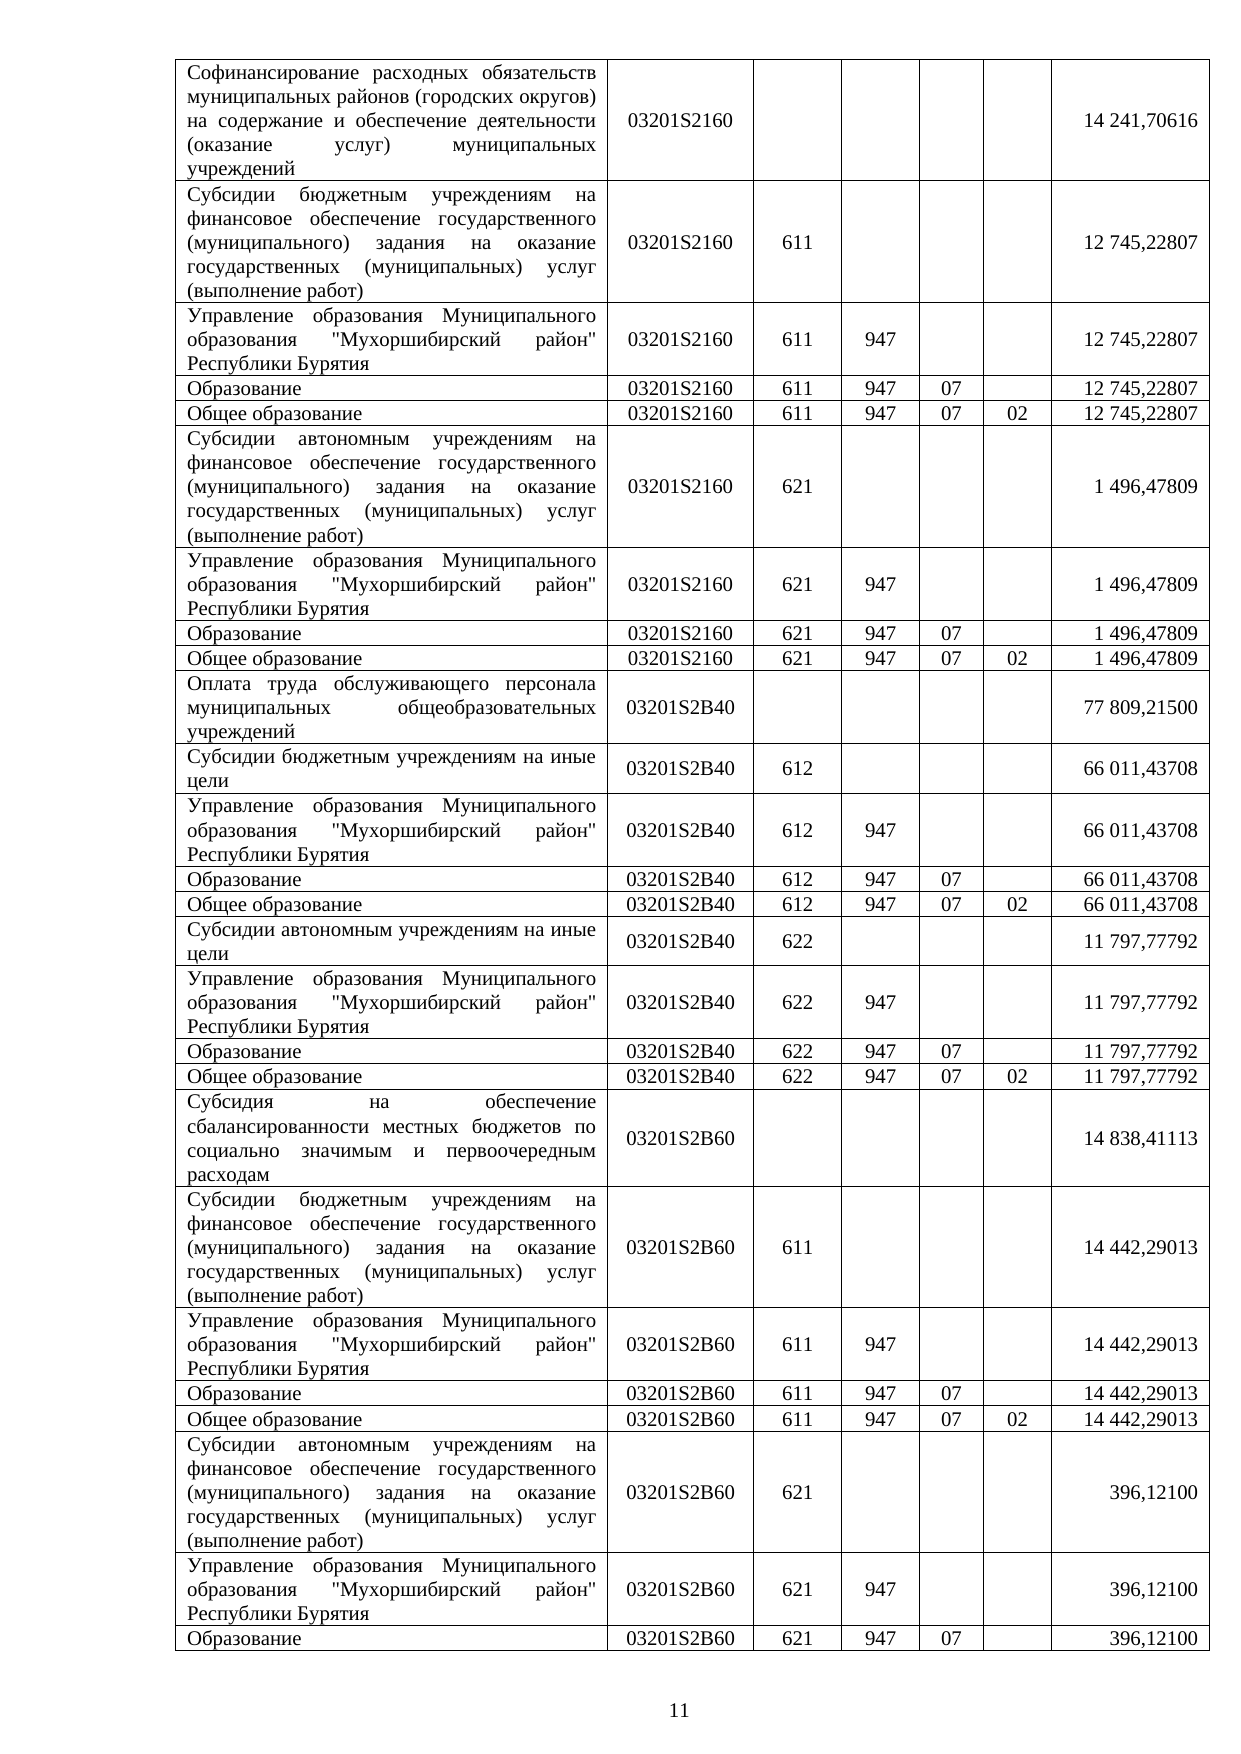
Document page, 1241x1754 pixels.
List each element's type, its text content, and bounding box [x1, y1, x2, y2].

table_cell 1 496,47809 [1052, 426, 1209, 547]
table_cell [842, 917, 919, 965]
table_cell 02 [984, 401, 1051, 425]
table_cell 03201S2160 [608, 401, 753, 425]
table_cell 03201S2В60 [608, 1406, 753, 1431]
table_cell 947 [842, 303, 919, 375]
table_cell Субсидия на обеспечение сбалансированности местных бюджетов по социально значимым и первоочередным расходам [176, 1090, 607, 1186]
table_cell [920, 1090, 983, 1186]
table_cell 612 [754, 744, 841, 792]
table_cell 622 [754, 966, 841, 1038]
table_cell 07 [920, 1626, 983, 1650]
table_cell 14 442,29013 [1052, 1187, 1209, 1307]
table_cell 11 797,77792 [1052, 1064, 1209, 1088]
table_cell 14 241,70616 [1052, 60, 1209, 180]
table_cell [754, 671, 841, 743]
table_cell 947 [842, 1039, 919, 1063]
table_cell [920, 1553, 983, 1625]
table_cell 947 [842, 794, 919, 866]
table_cell 947 [842, 1381, 919, 1405]
table_cell 07 [920, 1039, 983, 1063]
table_cell 11 797,77792 [1052, 1039, 1209, 1063]
table_cell 947 [842, 1553, 919, 1625]
table_cell [842, 671, 919, 743]
table_cell 611 [754, 1381, 841, 1405]
table_cell 03201S2В40 [608, 892, 753, 916]
table_cell 07 [920, 1406, 983, 1431]
table_cell 03201S2160 [608, 376, 753, 400]
table_cell 12 745,22807 [1052, 401, 1209, 425]
table_cell 612 [754, 794, 841, 866]
table_cell [984, 1553, 1051, 1625]
table_cell [842, 426, 919, 547]
table_cell Субсидии бюджетным учреждениям на финансовое обеспечение государственного (муниципального) задания на оказание государственных (муниципальных) услуг (выполнение работ) [176, 1187, 607, 1307]
table_cell [984, 1381, 1051, 1405]
table_cell 07 [920, 1064, 983, 1088]
table_cell [842, 60, 919, 180]
table_cell [842, 1432, 919, 1552]
table_cell 03201S2В40 [608, 917, 753, 965]
table_cell 611 [754, 401, 841, 425]
table_cell 612 [754, 892, 841, 916]
table_cell [984, 181, 1051, 302]
table_cell 14 838,41113 [1052, 1090, 1209, 1186]
table_cell 396,12100 [1052, 1626, 1209, 1650]
table_cell 66 011,43708 [1052, 867, 1209, 891]
table_cell 947 [842, 401, 919, 425]
table_cell Образование [176, 1381, 607, 1405]
table_cell [920, 548, 983, 620]
table_cell [920, 744, 983, 792]
table_cell 947 [842, 1406, 919, 1431]
table_cell Субсидии бюджетным учреждениям на финансовое обеспечение государственного (муниципального) задания на оказание государственных (муниципальных) услуг (выполнение работ) [176, 181, 607, 302]
table_cell 1 496,47809 [1052, 646, 1209, 670]
table_cell [984, 376, 1051, 400]
table_cell 03201S2В40 [608, 794, 753, 866]
table_cell 03201S2В40 [608, 867, 753, 891]
table_cell 03201S2В40 [608, 671, 753, 743]
table_cell Управление образования Муниципального образования "Мухоршибирский район" Республики Бурятия [176, 794, 607, 866]
table_cell 621 [754, 548, 841, 620]
table_cell [984, 621, 1051, 645]
table_cell 03201S2В60 [608, 1381, 753, 1405]
table_cell 621 [754, 621, 841, 645]
table_cell Управление образования Муниципального образования "Мухоршибирский район" Республики Бурятия [176, 966, 607, 1038]
table_cell 03201S2В60 [608, 1187, 753, 1307]
table_cell 947 [842, 376, 919, 400]
table_cell [984, 966, 1051, 1038]
table_cell 947 [842, 548, 919, 620]
table_cell Общее образование [176, 892, 607, 916]
table_cell [984, 1626, 1051, 1650]
table_cell 03201S2160 [608, 426, 753, 547]
table_cell 03201S2В40 [608, 966, 753, 1038]
table_cell 14 442,29013 [1052, 1308, 1209, 1380]
table_cell 621 [754, 1432, 841, 1552]
table_cell Софинансирование расходных обязательств муниципальных районов (городских округов) на содержание и обеспечение деятельности (оказание услуг) муниципальных учреждений [176, 60, 607, 180]
table_cell 11 797,77792 [1052, 966, 1209, 1038]
table_cell [920, 917, 983, 965]
table_cell [920, 60, 983, 180]
table_cell 07 [920, 621, 983, 645]
table_cell 02 [984, 1406, 1051, 1431]
table_cell 07 [920, 892, 983, 916]
table_cell 03201S2160 [608, 60, 753, 180]
table_cell Оплата труда обслуживающего персонала муниципальных общеобразовательных учреждений [176, 671, 607, 743]
table_cell 03201S2В60 [608, 1626, 753, 1650]
table_cell Управление образования Муниципального образования "Мухоршибирский район" Республики Бурятия [176, 303, 607, 375]
table_cell [984, 1432, 1051, 1552]
table_cell 11 797,77792 [1052, 917, 1209, 965]
table_cell 612 [754, 867, 841, 891]
table_cell [920, 1308, 983, 1380]
table_cell 947 [842, 1308, 919, 1380]
table_cell Образование [176, 1039, 607, 1063]
table_cell Субсидии автономным учреждениям на иные цели [176, 917, 607, 965]
table_cell [920, 303, 983, 375]
table_cell [920, 1187, 983, 1307]
table_cell [984, 303, 1051, 375]
table_cell [920, 794, 983, 866]
table_cell Образование [176, 376, 607, 400]
table_cell 02 [984, 1064, 1051, 1088]
table_cell 03201S2160 [608, 181, 753, 302]
table_cell [984, 60, 1051, 180]
table_cell 947 [842, 966, 919, 1038]
table_cell [984, 917, 1051, 965]
table_cell Общее образование [176, 401, 607, 425]
table_cell 622 [754, 1064, 841, 1088]
table_cell 947 [842, 621, 919, 645]
table_cell 07 [920, 1381, 983, 1405]
table_cell [754, 1090, 841, 1186]
table_cell 03201S2В60 [608, 1090, 753, 1186]
table_cell 03201S2160 [608, 548, 753, 620]
table_cell 77 809,21500 [1052, 671, 1209, 743]
table_cell 03201S2В40 [608, 1039, 753, 1063]
table_cell 14 442,29013 [1052, 1406, 1209, 1431]
table_cell [920, 671, 983, 743]
table_cell 1 496,47809 [1052, 548, 1209, 620]
table_cell [920, 1432, 983, 1552]
table_cell 03201S2В40 [608, 744, 753, 792]
table_cell Образование [176, 867, 607, 891]
table_cell [984, 671, 1051, 743]
table_cell [984, 744, 1051, 792]
table_cell 07 [920, 401, 983, 425]
table_cell [984, 548, 1051, 620]
table_cell [842, 744, 919, 792]
table_cell 611 [754, 1406, 841, 1431]
table_cell 947 [842, 867, 919, 891]
table_cell 12 745,22807 [1052, 181, 1209, 302]
table_cell 03201S2В60 [608, 1308, 753, 1380]
table_cell 07 [920, 376, 983, 400]
table_cell [984, 426, 1051, 547]
table_cell 396,12100 [1052, 1432, 1209, 1552]
table_cell Общее образование [176, 646, 607, 670]
table_cell Образование [176, 1626, 607, 1650]
table_cell 947 [842, 892, 919, 916]
table_cell [842, 1187, 919, 1307]
table_cell 622 [754, 1039, 841, 1063]
table_cell 12 745,22807 [1052, 376, 1209, 400]
table_cell 621 [754, 1553, 841, 1625]
table_cell 621 [754, 1626, 841, 1650]
table_cell 396,12100 [1052, 1553, 1209, 1625]
table_cell 611 [754, 303, 841, 375]
table_cell [920, 426, 983, 547]
table_cell [984, 1039, 1051, 1063]
table_cell Субсидии бюджетным учреждениям на иные цели [176, 744, 607, 792]
table_cell 611 [754, 1187, 841, 1307]
table_cell Общее образование [176, 1406, 607, 1431]
table_cell 03201S2160 [608, 621, 753, 645]
table_cell 621 [754, 646, 841, 670]
table_cell 611 [754, 376, 841, 400]
table_cell 03201S2В60 [608, 1432, 753, 1552]
table_cell Общее образование [176, 1064, 607, 1088]
table_cell [984, 867, 1051, 891]
table_cell 947 [842, 1626, 919, 1650]
table_cell 03201S2В40 [608, 1064, 753, 1088]
table_cell 07 [920, 867, 983, 891]
table_cell 07 [920, 646, 983, 670]
table_cell [984, 1308, 1051, 1380]
table_cell [754, 60, 841, 180]
table_cell 03201S2160 [608, 646, 753, 670]
table_cell Образование [176, 621, 607, 645]
table_cell 03201S2160 [608, 303, 753, 375]
table_cell 611 [754, 1308, 841, 1380]
table_cell 14 442,29013 [1052, 1381, 1209, 1405]
table_cell Управление образования Муниципального образования "Мухоршибирский район" Республики Бурятия [176, 1308, 607, 1380]
table_cell 947 [842, 1064, 919, 1088]
table_cell 66 011,43708 [1052, 794, 1209, 866]
table_cell 611 [754, 181, 841, 302]
table_cell [842, 181, 919, 302]
table_cell [842, 1090, 919, 1186]
table_cell 66 011,43708 [1052, 892, 1209, 916]
table_cell 947 [842, 646, 919, 670]
table_cell 621 [754, 426, 841, 547]
table_cell [920, 181, 983, 302]
table_cell [984, 1090, 1051, 1186]
table_cell 622 [754, 917, 841, 965]
table_cell 12 745,22807 [1052, 303, 1209, 375]
table_cell 03201S2В60 [608, 1553, 753, 1625]
table_cell [920, 966, 983, 1038]
table_cell 1 496,47809 [1052, 621, 1209, 645]
table_cell 02 [984, 646, 1051, 670]
table_cell Управление образования Муниципального образования "Мухоршибирский район" Республики Бурятия [176, 548, 607, 620]
table_cell 66 011,43708 [1052, 744, 1209, 792]
table_cell [984, 1187, 1051, 1307]
table_cell [984, 794, 1051, 866]
table_cell Управление образования Муниципального образования "Мухоршибирский район" Республики Бурятия [176, 1553, 607, 1625]
table_cell 02 [984, 892, 1051, 916]
